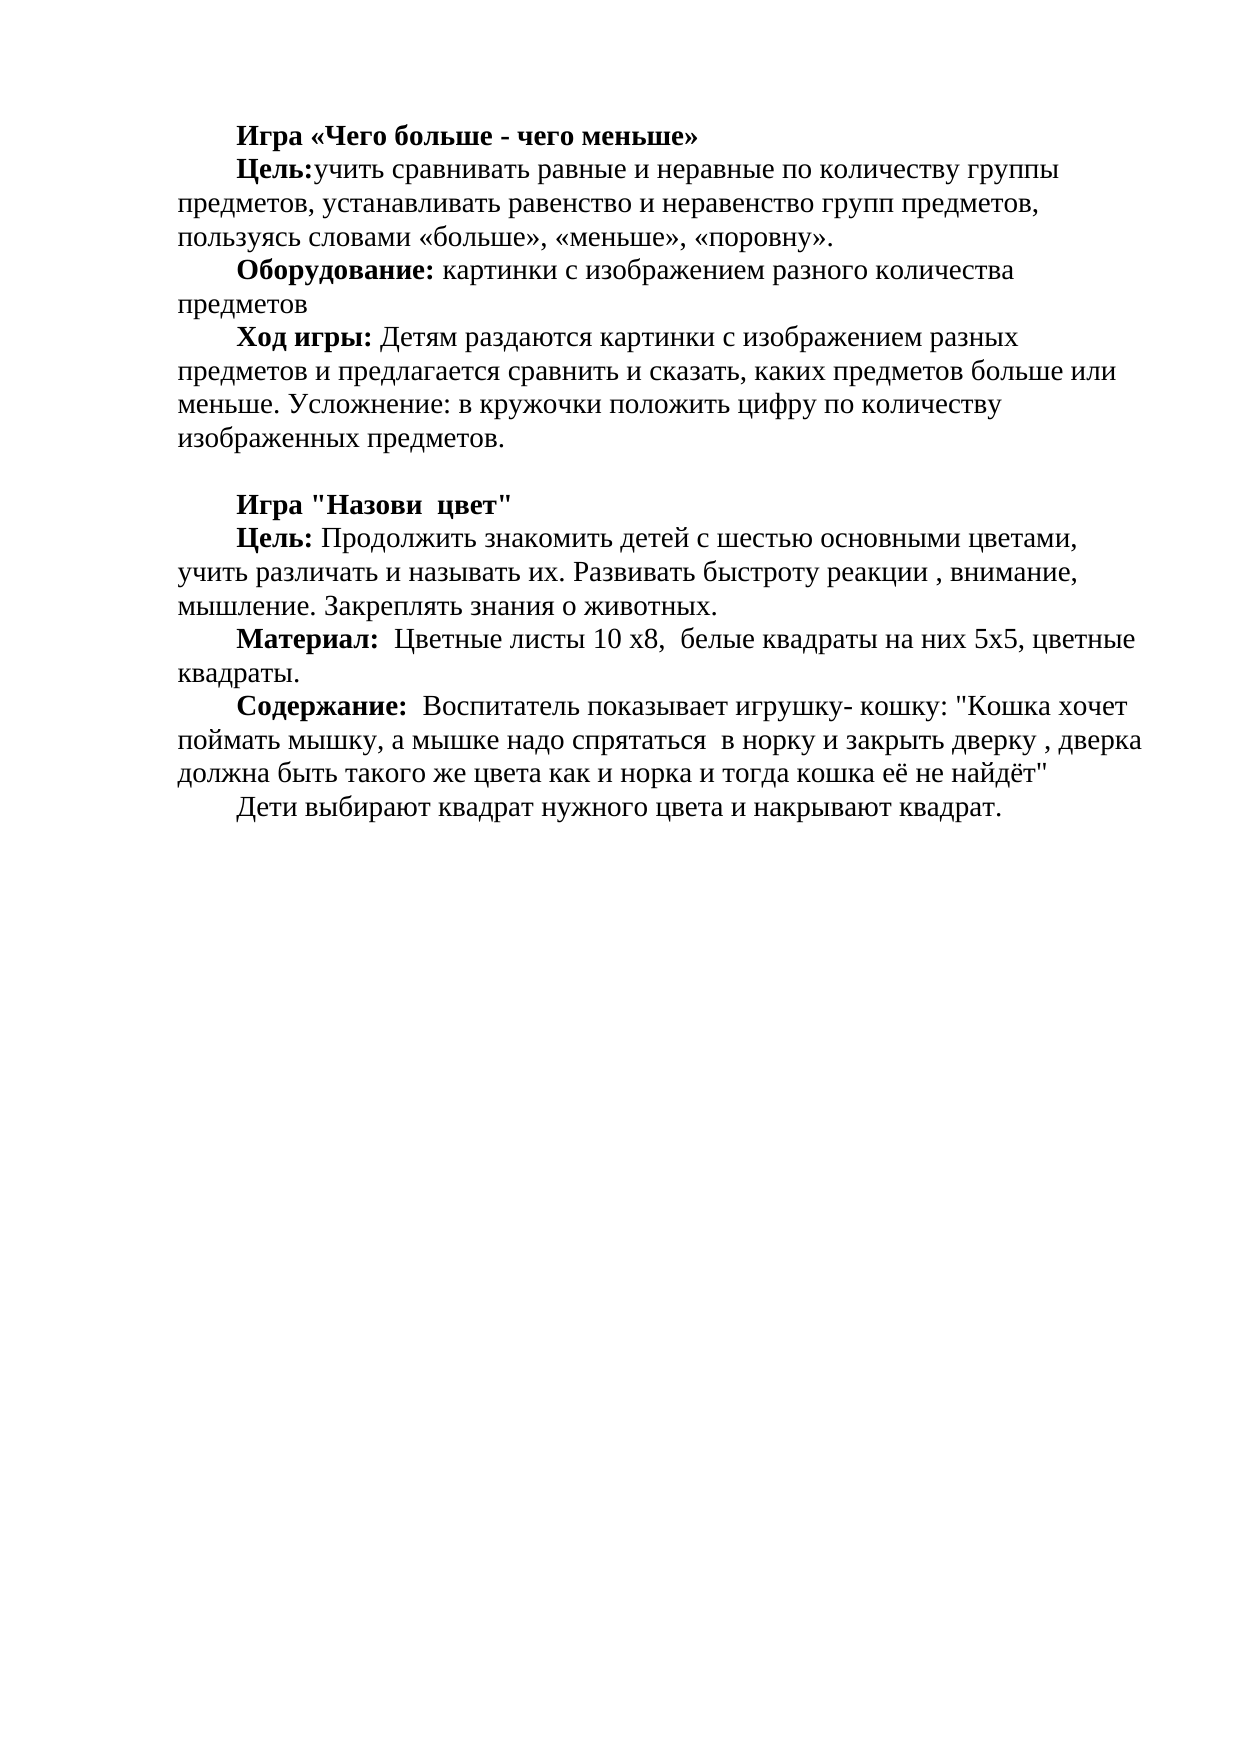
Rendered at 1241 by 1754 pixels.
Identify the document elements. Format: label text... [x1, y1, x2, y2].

text Игра "Назови цвет" [177, 487, 1152, 521]
list Цель:учить сравнивать равные и неравные по количеству группы предметов, устанавливать равенство и неравенство групп предметов, пользуясь словами «больше», «меньше», «поровну». [177, 152, 1152, 252]
text Материал: Цветные листы 10 х8, белые квадраты на них 5х5, цветные квадраты. [177, 621, 1152, 688]
text Игра «Чего больше - чего меньше» [177, 118, 1152, 152]
text Дети выбирают квадрат нужного цвета и накрывают квадрат. [177, 789, 1152, 822]
text Цель: Продолжить знакомить детей с шестью основными цветами, учить различать и называть их. Развивать быстроту реакции , внимание, мышление. Закреплять знания о животных. [177, 521, 1152, 621]
text Ход игры: Детям раздаются картинки с изображением разных предметов и предлагается сравнить и сказать, каких предметов больше или меньше. Усложнение: в кружочки положить цифру по количеству изображенных предметов. [177, 319, 1152, 453]
list Оборудование: картинки с изображением разного количества предметов [177, 252, 1152, 319]
text Содержание: Воспитатель показывает игрушку- кошку: "Кошка хочет поймать мышку, а мышке надо спрятаться в норку и закрыть дверку , дверка должна быть такого же цвета как и норка и тогда кошка её не найдёт" [177, 688, 1152, 789]
